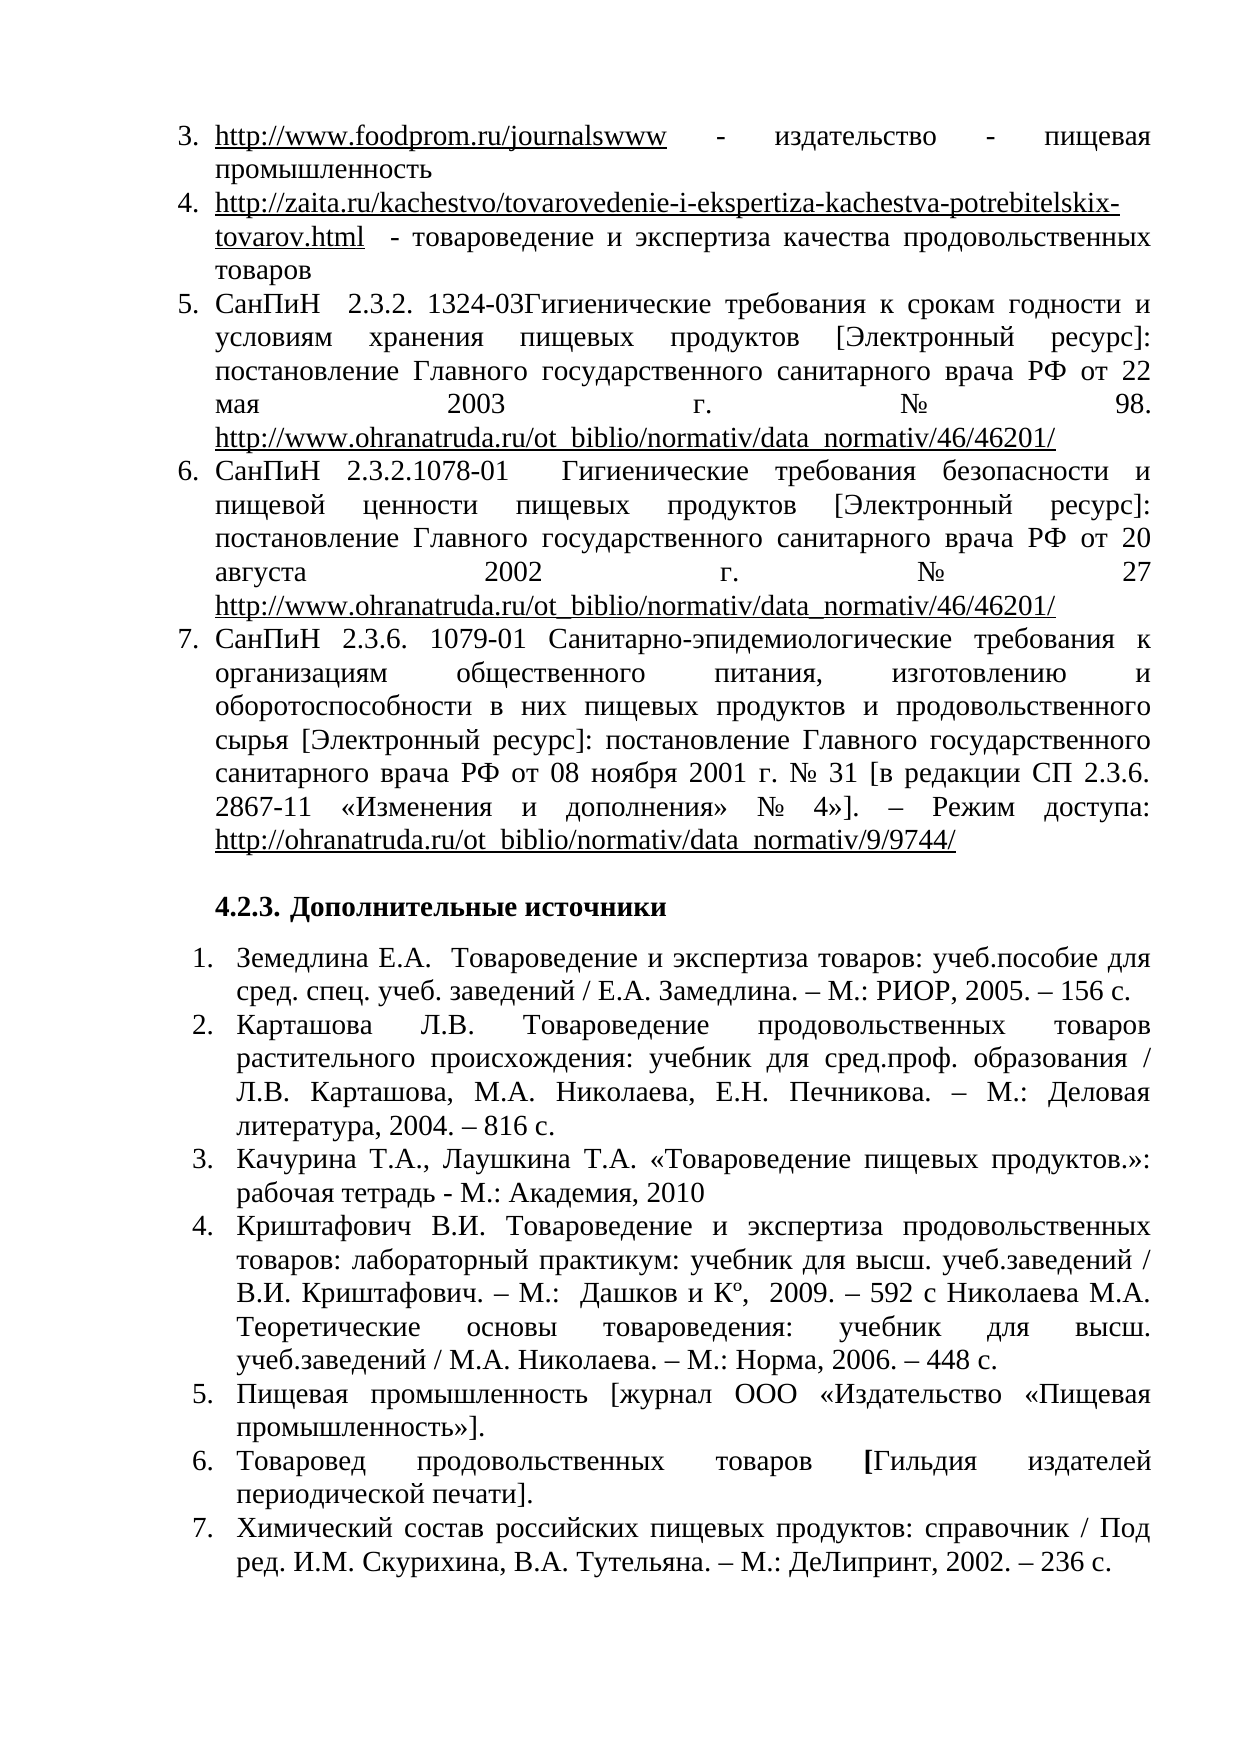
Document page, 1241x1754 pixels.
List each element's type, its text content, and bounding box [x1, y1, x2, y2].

list Карташова Л.В. Товароведение продовольственных товаров растительного происхождения: учебник для сред.проф. образования / Л.В. Карташова, М.А. Николаева, Е.Н. Печникова. – М.: Деловая литература, 2004. – 816 с. [192, 1007, 1152, 1141]
list СанПиН 2.3.2.1078-01 Гигиенические требования безопасности и пищевой ценности пищевых продуктов [Электронный ресурс]: постановление Главного государственного санитарного врача РФ от 20 августа 2002 г. № 27 http://www.ohranatruda.ru/ot_biblio/normativ/data_normativ/46/46201/ [177, 453, 1152, 621]
list Товаровед продовольственных товаров [Гильдия издателей периодической печати]. [192, 1443, 1152, 1510]
list Криштафович В.И. Товароведение и экспертиза продовольственных товаров: лабораторный практикум: учебник для высш. учеб.заведений / В.И. Криштафович. – М.: Дашков и Кº, 2009. – 592 с Николаева М.А. Теоретические основы товароведения: учебник для высш. учеб.заведений / М.А. Николаева. – М.: Норма, 2006. – 448 с. [192, 1208, 1152, 1376]
list СанПиН 2.3.2. 1324-03Гигиенические требования к срокам годности и условиям хранения пищевых продуктов [Электронный ресурс]: постановление Главного государственного санитарного врача РФ от 22 мая 2003 г. № 98. http://www.ohranatruda.ru/ot_biblio/normativ/data_normativ/46/46201/ [177, 286, 1152, 453]
list http://www.foodprom.ru/journalswww - издательство - пищевая промышленность [177, 118, 1152, 185]
list Качурина Т.А., Лаушкина Т.А. «Товароведение пищевых продуктов.»: рабочая тетрадь - М.: Академия, 2010 [192, 1141, 1152, 1208]
list СанПиН 2.3.6. 1079-01 Санитарно-эпидемиологические требования к организациям общественного питания, изготовлению и оборотоспособности в них пищевых продуктов и продовольственного сырья [Электронный ресурс]: постановление Главного государственного санитарного врача РФ от 08 ноября 2001 г. № 31 [в редакции СП 2.3.6. 2867-11 «Изменения и дополнения» № 4»]. – Режим доступа: http://ohranatruda.ru/ot_biblio/normativ/data_normativ/9/9744/ [177, 621, 1152, 856]
list Земедлина Е.А. Товароведение и экспертиза товаров: учеб.пособие для сред. спец. учеб. заведений / Е.А. Замедлина. – М.: РИОР, 2005. – 156 с. [192, 940, 1152, 1007]
list Дополнительные источники [215, 889, 1152, 923]
list Химический состав российских пищевых продуктов: справочник / Под ред. И.М. Скурихина, В.А. Тутельяна. – М.: ДеЛипринт, 2002. – 236 с. [192, 1510, 1152, 1577]
list http://zaita.ru/kachestvo/tovarovedenie-i-ekspertiza-kachestva-potrebitelskix-tovarov.html - товароведение и экспертиза качества продовольственных товаров [177, 185, 1152, 286]
list Пищевая промышленность [журнал ООО «Издательство «Пищевая промышленность»]. [192, 1376, 1152, 1443]
